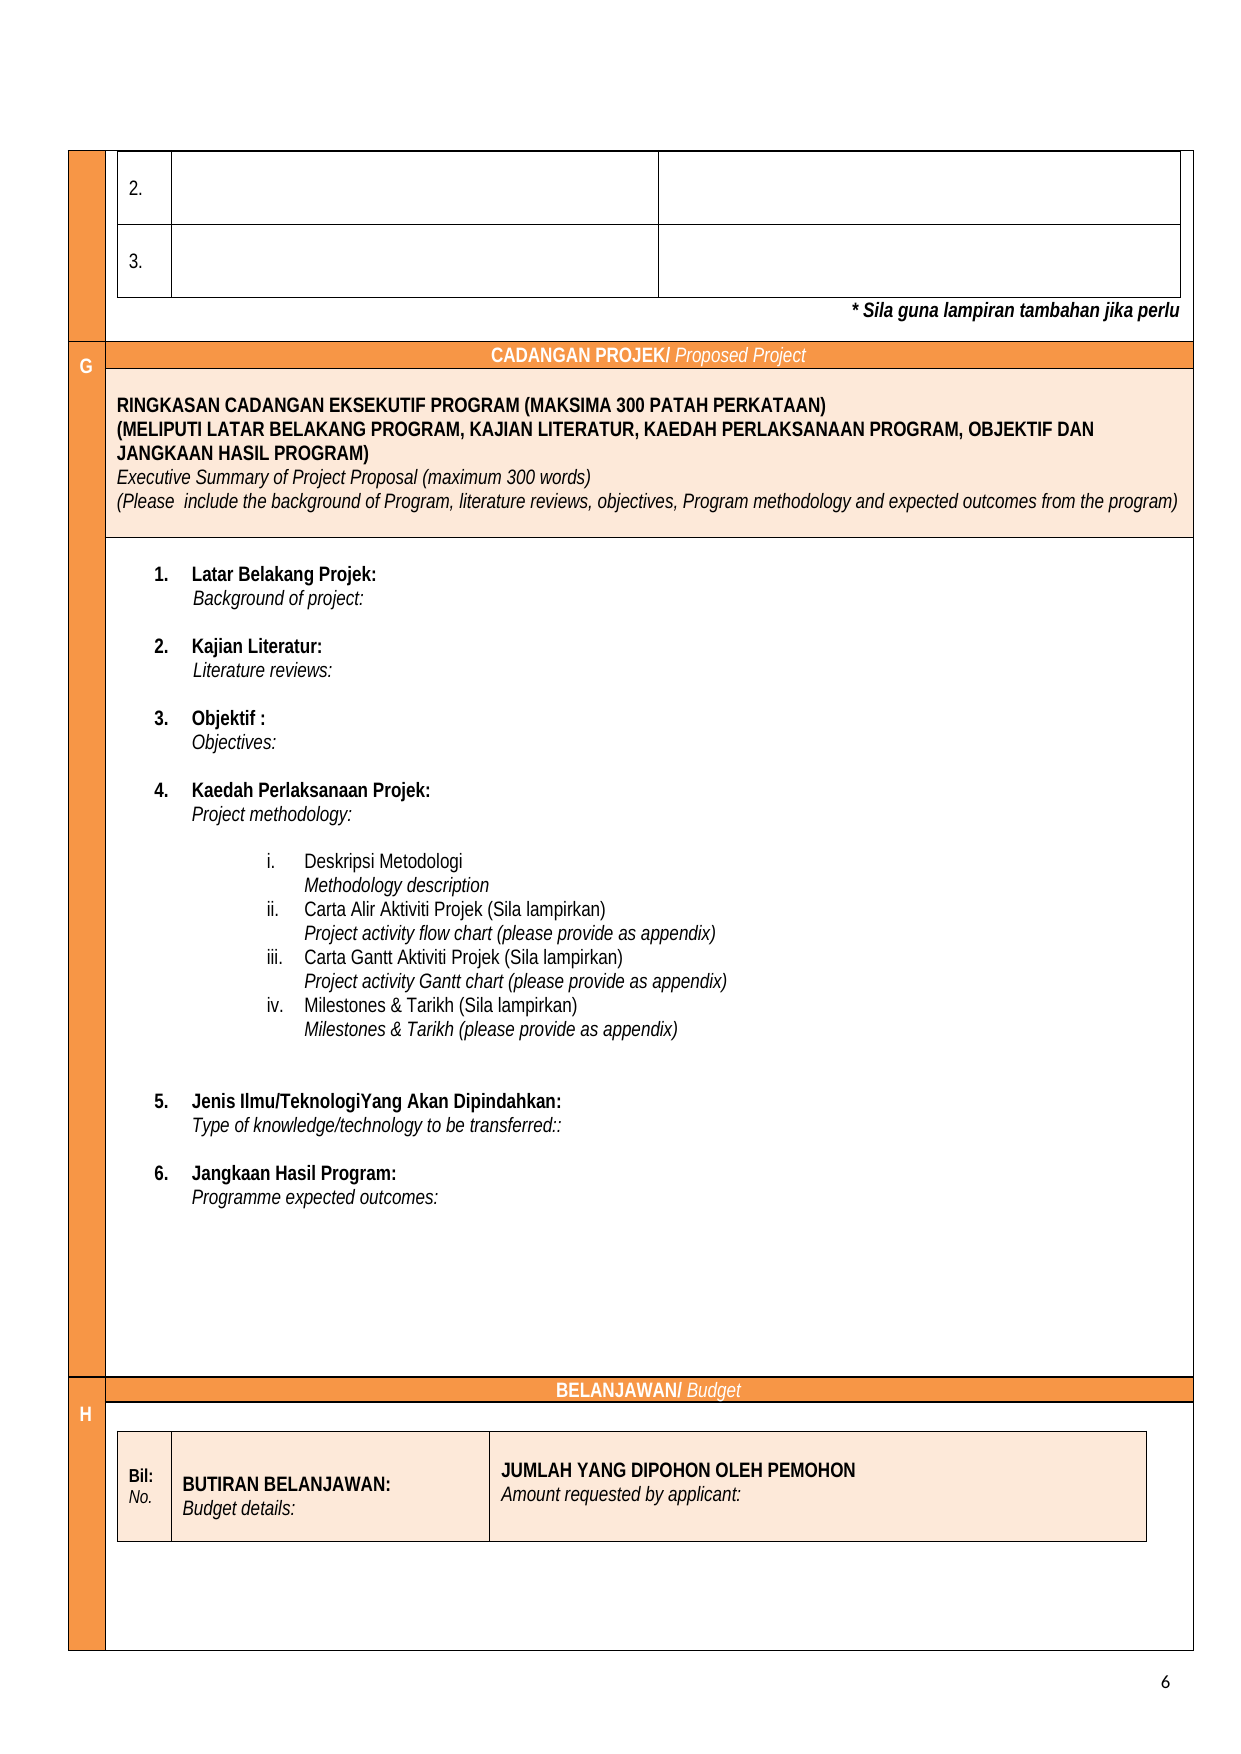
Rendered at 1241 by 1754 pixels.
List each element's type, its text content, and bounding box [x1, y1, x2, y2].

table_cell G [69, 342, 105, 1376]
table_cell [106, 151, 1193, 341]
table_cell RINGKASAN CADANGAN EKSEKUTIF PROGRAM (MAKSIMA 300 PATAH PERKATAAN) (MELIPUTI LATAR BELAKANG PROGRAM, KAJIAN LITERATUR, KAEDAH PERLAKSANAAN PROGRAM, OBJEKTIF DAN JANGKAAN HASIL PROGRAM) Executive Summary of Project Proposal (maximum 300 words) (Please include the background of Program, literature reviews, objectives, Program methodology and expected outcomes from the program) [106, 369, 1193, 537]
table_cell H [69, 1378, 105, 1650]
table_cell CADANGAN PROJEK/ Proposed Project [106, 342, 1193, 368]
table_cell [106, 1403, 1193, 1650]
table_cell Latar Belakang Projek: Background of project: Kajian Literatur: Literature reviews: Objektif : Objectives: Kaedah Perlaksanaan Projek: Project methodology: Deskripsi Metodologi Methodology description Carta Alir Aktiviti Projek (Sila lampirkan) Project activity flow chart (please provide as appendix) Carta Gantt Aktiviti Projek (Sila lampirkan) Project activity Gantt chart (please provide as appendix) Milestones & Tarikh (Sila lampirkan) Milestones & Tarikh (please provide as appendix) Jenis Ilmu/TeknologiYang Akan Dipindahkan: Type of knowledge/technology to be transferred:: Jangkaan Hasil Program: Programme expected outcomes: [106, 538, 1193, 1376]
table_cell BELANJAWAN/ Budget [106, 1378, 1193, 1401]
